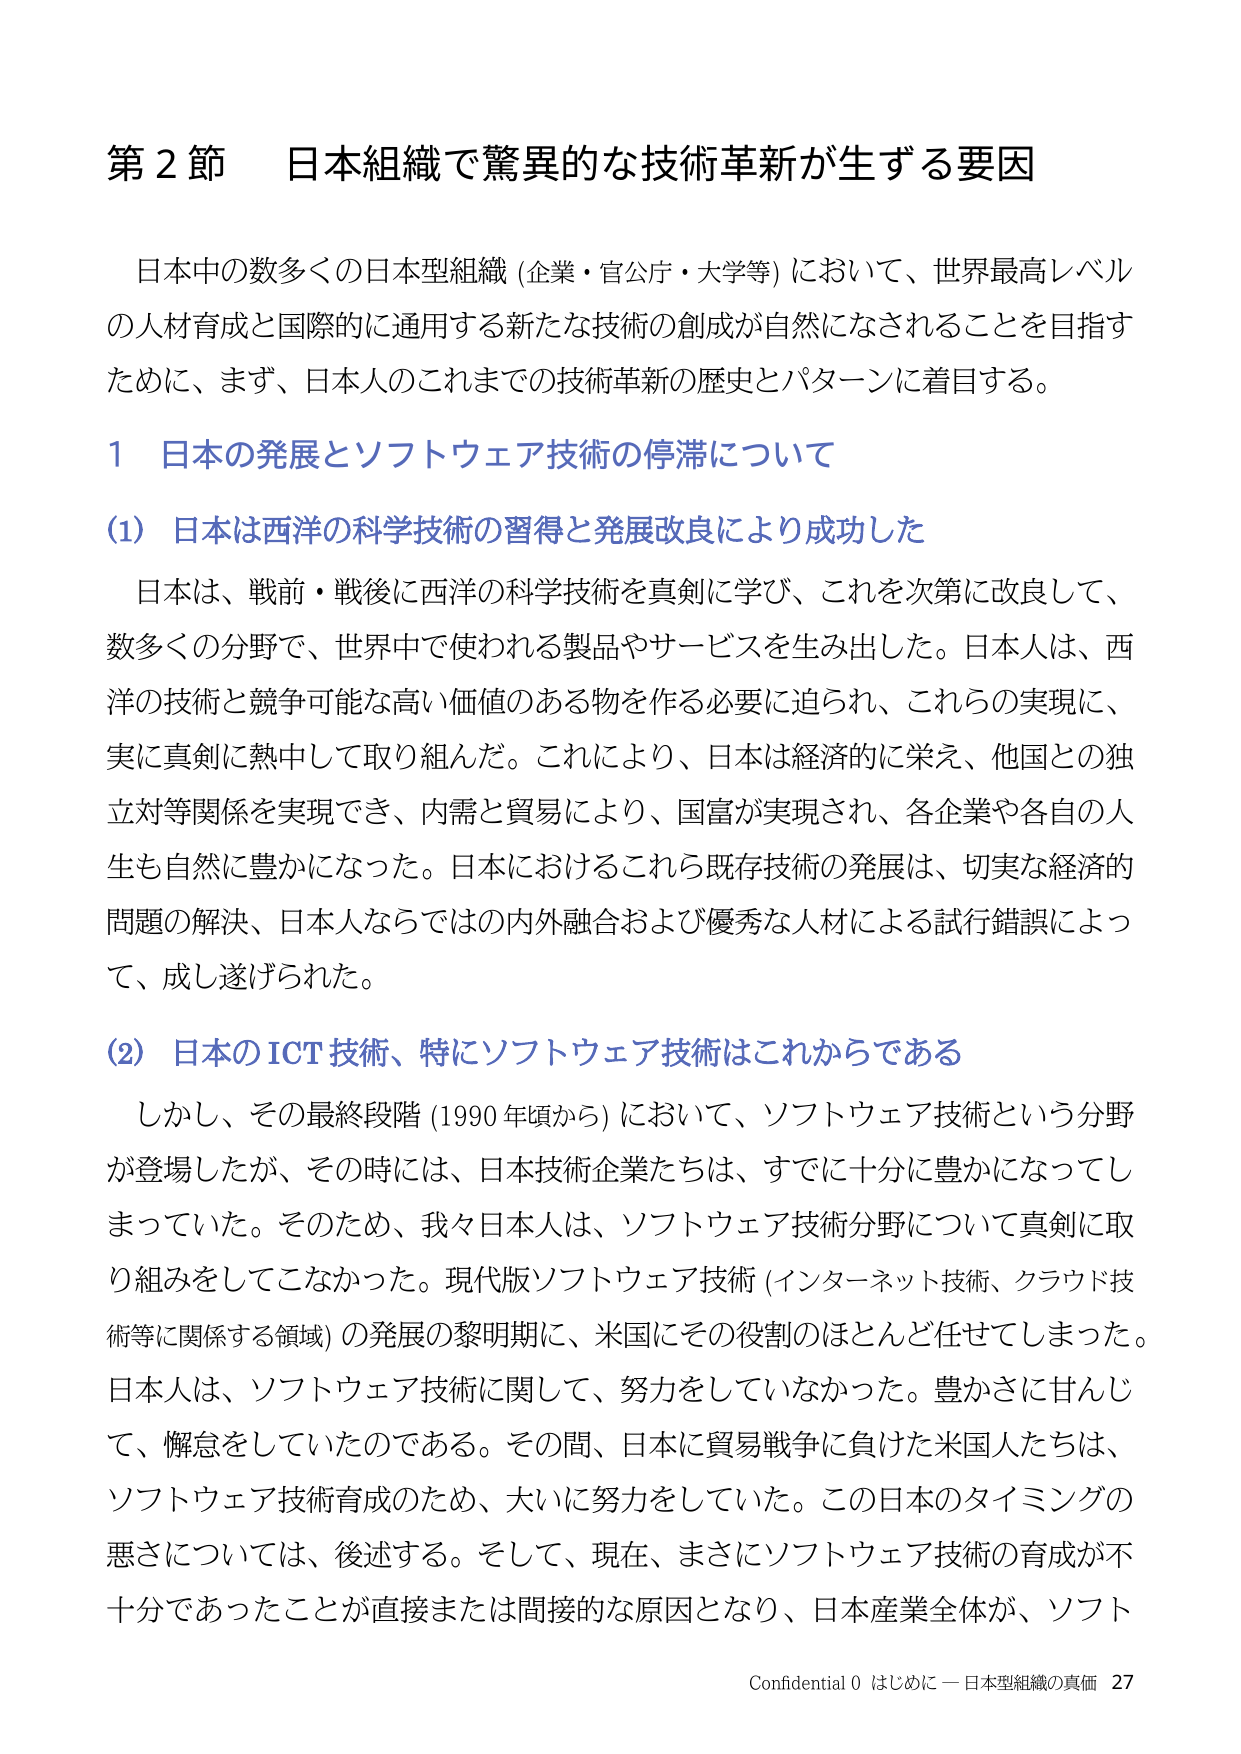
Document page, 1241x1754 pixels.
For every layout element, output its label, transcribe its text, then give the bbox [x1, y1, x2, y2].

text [106, 1088, 1134, 1638]
subtitle 日本のICT技術、特にソフトウェア技術はこれからである [106, 1024, 1134, 1079]
text 日本は、戦前・戦後に西洋の科学技術を真剣に学び、これを次第に改良して、数多くの分野で、世界中で使われる製品やサービスを生み出した。日本人は、西洋の技術と競争可能な高い価値のある物を作る必要に迫られ、これらの実現に、実に真剣に熱中して取り組んだ。これにより、日本は経済的に栄え、他国との独立対等関係を実現でき、内需と貿易により、国富が実現され、各企業や各自の人生も自然に豊かになった。日本におけるこれら既存技術の発展は、切実な経済的問題の解決、日本人ならではの内外融合および優秀な人材による試行錯誤によって、成し遂げられた。 [106, 565, 1134, 1005]
text 日本中の数多くの日本型組織 (企業・官公庁・大学等) において、世界最高レベルの人材育成と国際的に通用する新たな技術の創成が自然になされることを目指すために、まず、日本人のこれまでの技術革新の歴史とパターンに着目する。 [106, 244, 1134, 409]
subtitle 日本組織で驚異的な技術革新が生ずる要因 [106, 106, 1134, 216]
subtitle 日本は西洋の科学技術の習得と発展改良により成功した [106, 502, 1134, 557]
subtitle 日本の発展とソフトウェア技術の停滞について [106, 428, 1134, 483]
